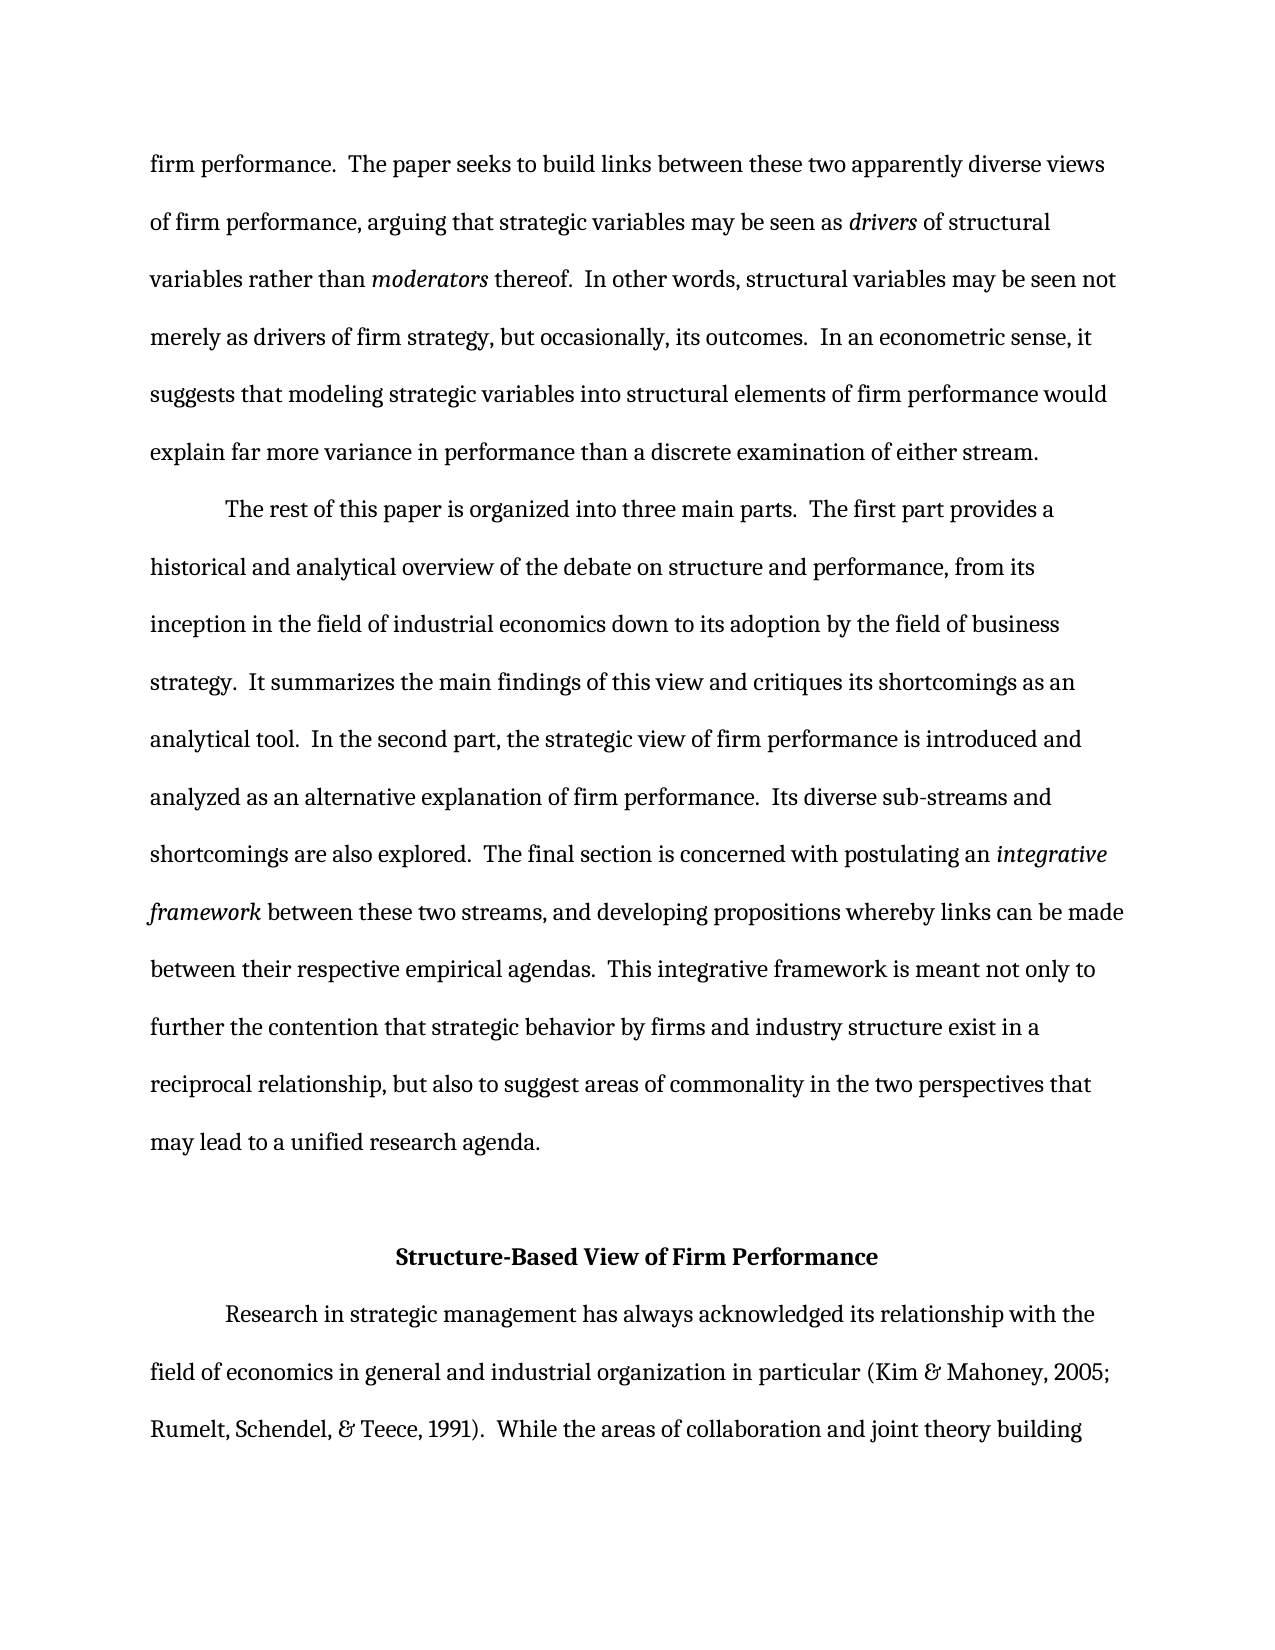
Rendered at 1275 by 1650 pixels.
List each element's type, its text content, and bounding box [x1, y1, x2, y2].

text Structure-Based View of Firm Performance [150, 1242, 1125, 1271]
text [150, 150, 1125, 466]
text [150, 1300, 1125, 1444]
text The rest of this paper is organized into three main parts. The first part provides a historical and analytical overview of the debate on structure and performance, from its inception in the field of industrial economics down to its adoption by the field of business strategy. It summarizes the main findings of this view and critiques its shortcomings as an analytical tool. In the second part, the strategic view of firm performance is introduced and analyzed as an alternative explanation of firm performance. Its diverse sub-streams and shortcomings are also explored. The final section is concerned with postulating an integrative framework between these two streams, and developing propositions whereby links can be made between their respective empirical agendas. This integrative framework is meant not only to further the contention that strategic behavior by firms and industry structure exist in a reciprocal relationship, but also to suggest areas of commonality in the two perspectives that may lead to a unified research agenda. [150, 495, 1125, 1156]
